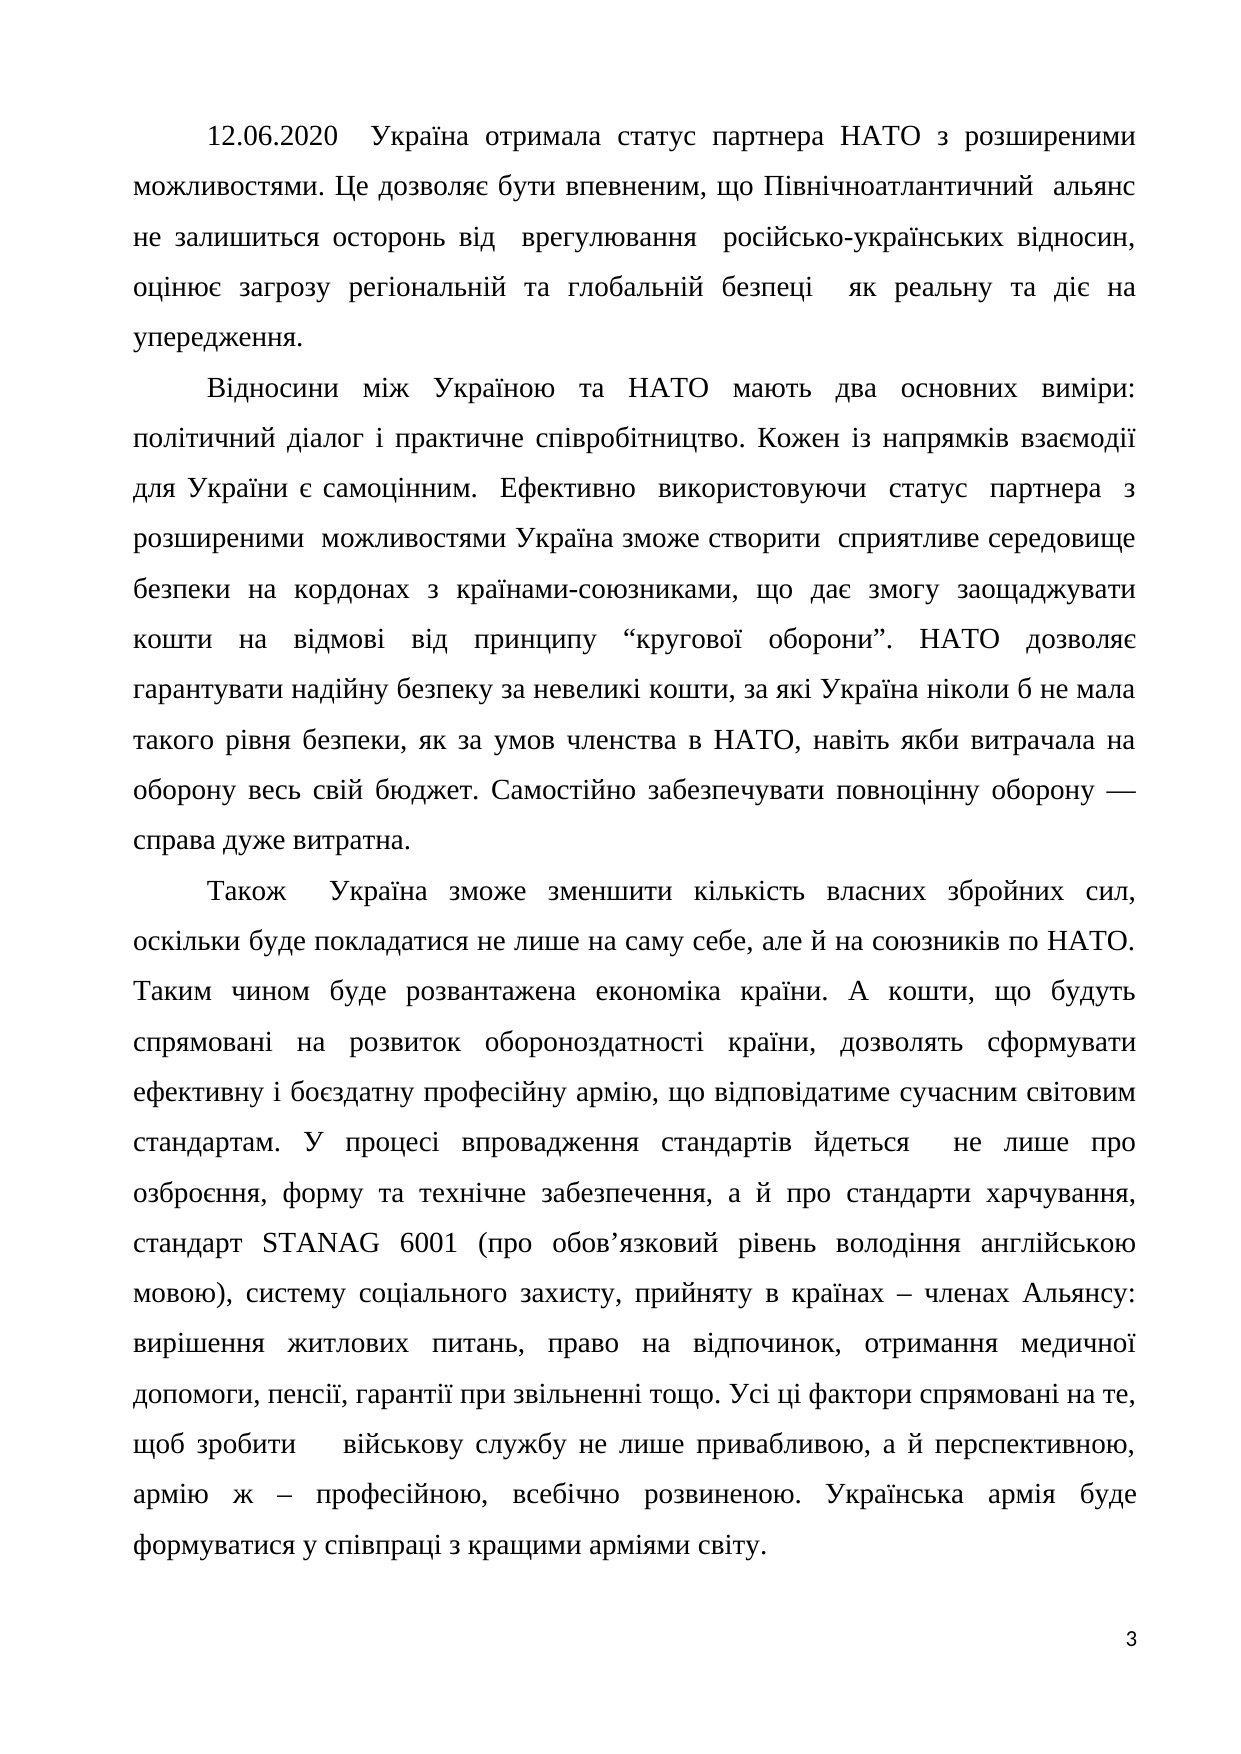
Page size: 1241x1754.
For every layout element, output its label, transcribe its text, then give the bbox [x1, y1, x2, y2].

text Відносини між Україною та НАТО мають два основних виміри: політичний діалог і практичне співробітництво. Кожен із напрямків взаємодії для України є самоцінним. Ефективно використовуючи статус партнера з розширеними можливостями Україна зможе створити сприятливе середовище безпеки на кордонах з країнами-союзниками, що дає змогу заощаджувати кошти на відмові від принципу “кругової оборони”. НАТО дозволяє гарантувати надійну безпеку за невеликі кошти, за які Україна ніколи б не мала такого рівня безпеки, як за умов членства в НАТО, навіть якби витрачала на оборону весь свій бюджет. Самостійно забезпечувати повноцінну оборону — справа дуже витратна. [133, 370, 1137, 856]
text 12.06.2020 Україна отримала статус партнера НАТО з розширеними можливостями. Це дозволяє бути впевненим, що Північноатлантичний альянс не залишиться осторонь від врегулювання російсько-українських відносин, оцінює загрозу регіональній та глобальній безпеці як реальну та діє на упередження. [133, 118, 1137, 353]
text Також Україна зможе зменшити кількість власних збройних сил, оскільки буде покладатися не лише на саму себе, але й на союзників по НАТО. Таким чином буде розвантажена економіка країни. А кошти, що будуть спрямовані на розвиток обороноздатності країни, дозволять сформувати ефективну і боєздатну професійну армію, що відповідатиме сучасним світовим стандартам. У процесі впровадження стандартів йдеться не лише про озброєння, форму та технічне забезпечення, а й про стандарти харчування, стандарт STANAG 6001 (про обов’язковий рівень володіння англійською мовою), систему соціального захисту, прийняту в країнах – членах Альянсу: вирішення житлових питань, право на відпочинок, отримання медичної допомоги, пенсії, гарантії при звільненні тощо. Усі ці фактори спрямовані на те, щоб зробити військову службу не лише привабливою, а й перспективною, армію ж – професійною, всебічно розвиненою. Українська армія буде формуватися у співпраці з кращими арміями світу. [133, 873, 1137, 1560]
